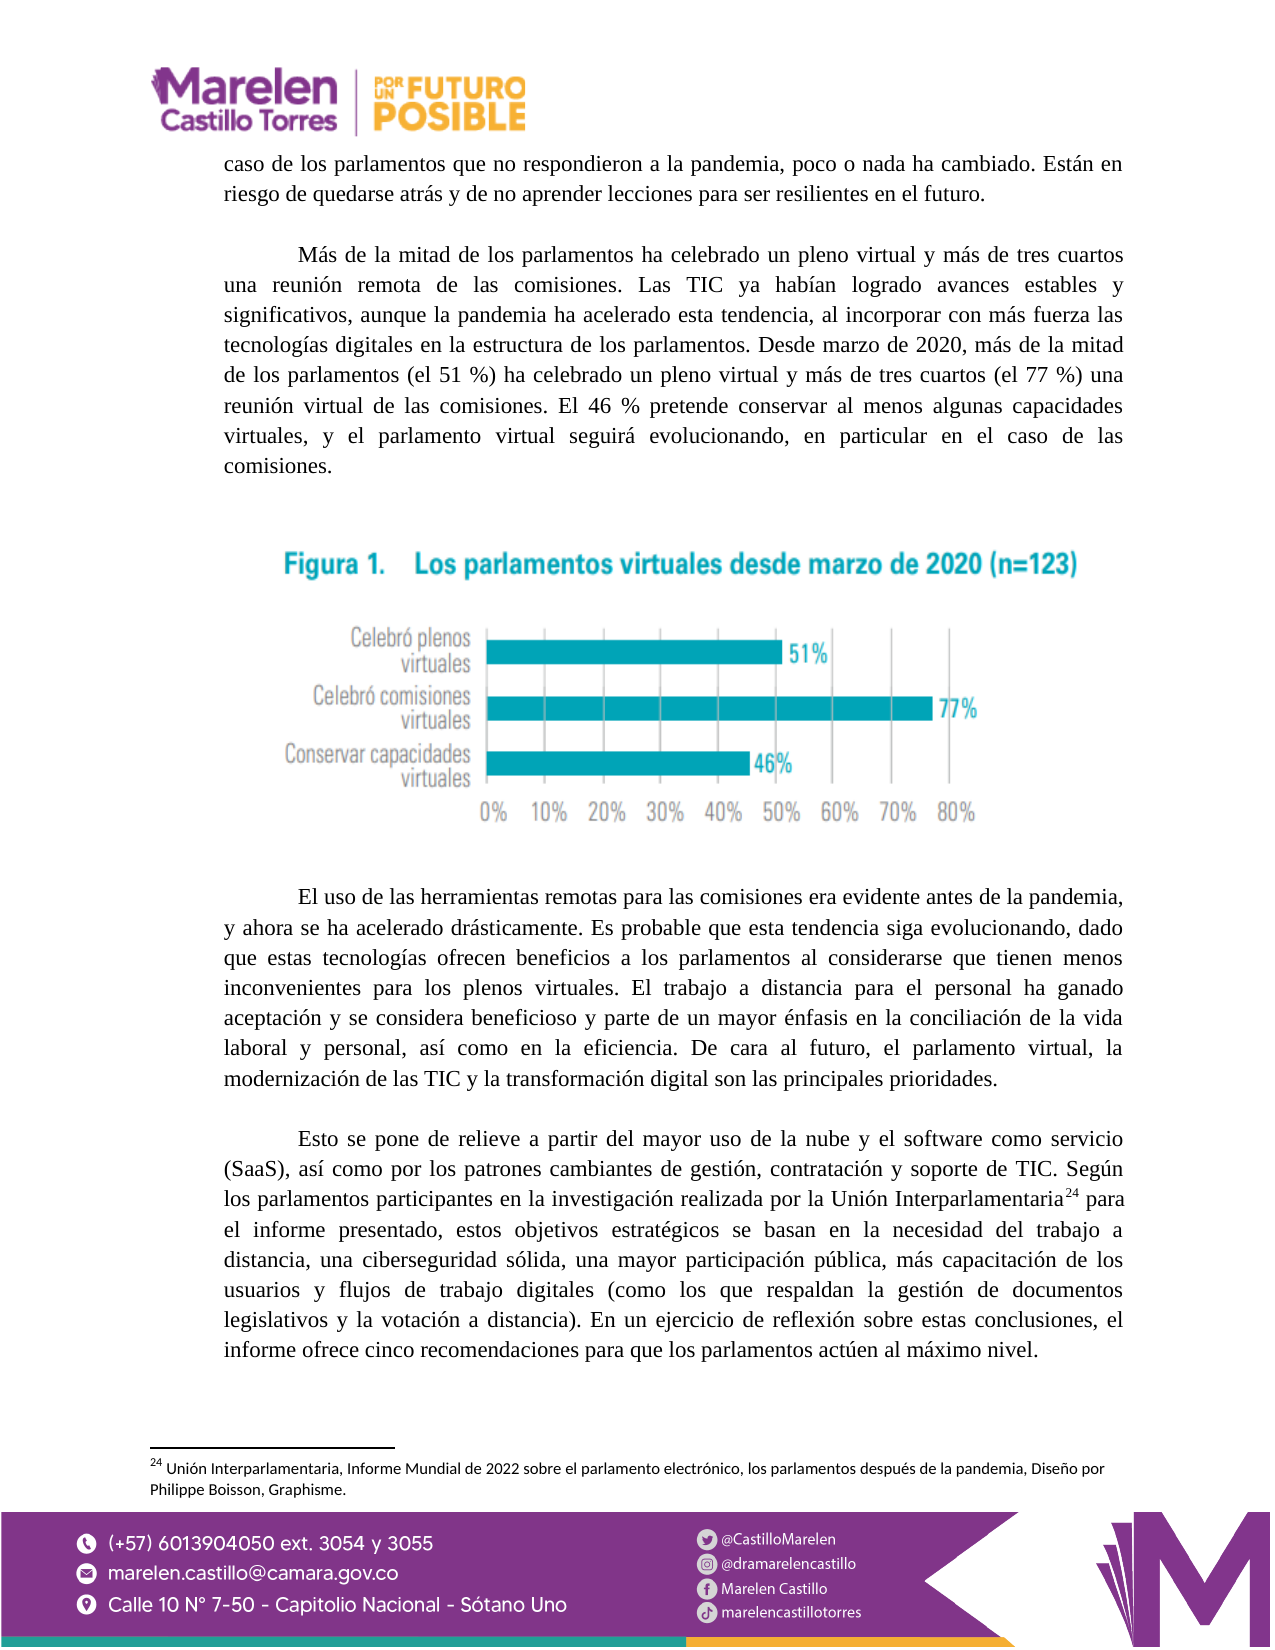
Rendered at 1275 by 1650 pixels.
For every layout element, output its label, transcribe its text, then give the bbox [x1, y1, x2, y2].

text Esto se pone de relieve a partir del mayor uso de la nube y el software como servicio (SaaS), así como por los patrones cambiantes de gestión, contratación y soporte de TIC. Según los parlamentos participantes en la investigación realizada por la Unión Interparlamentaria para el informe presentado, estos objetivos estratégicos se basan en la necesidad del trabajo a distancia, una ciberseguridad sólida, una mayor participación pública, más capacitación de los usuarios y flujos de trabajo digitales (como los que respaldan la gestión de documentos legislativos y la votación a distancia). En un ejercicio de reflexión sobre estas conclusiones, el informe ofrece cinco recomendaciones para que los parlamentos actúen al máximo nivel. [224, 1125, 1125, 1363]
picture [0, 1512, 1268, 1647]
text El uso de las herramientas remotas para las comisiones era evidente antes de la pandemia, y ahora se ha acelerado drásticamente. Es probable que esta tendencia siga evolucionando, dado que estas tecnologías ofrecen beneficios a los parlamentos al considerarse que tienen menos inconvenientes para los plenos virtuales. El trabajo a distancia para el personal ha ganado aceptación y se considera beneficioso y parte de un mayor énfasis en la conciliación de la vida laboral y personal, así como en la eficiencia. De cara al futuro, el parlamento virtual, la modernización de las TIC y la transformación digital son las principales prioridades. [224, 883, 1125, 1091]
picture [227, 518, 1122, 846]
picture [150, 67, 525, 135]
text Más de la mitad de los parlamentos ha celebrado un pleno virtual y más de tres cuartos una reunión remota de las comisiones. Las TIC ya habían logrado avances estables y significativos, aunque la pandemia ha acelerado esta tendencia, al incorporar con más fuerza las tecnologías digitales en la estructura de los parlamentos. Desde marzo de 2020, más de la mitad de los parlamentos (el 51 %) ha celebrado un pleno virtual y más de tres cuartos (el 77 %) una reunión virtual de las comisiones. El 46 % pretende conservar al menos algunas capacidades virtuales, y el parlamento virtual seguirá evolucionando, en particular en el caso de las comisiones. [224, 241, 1125, 478]
